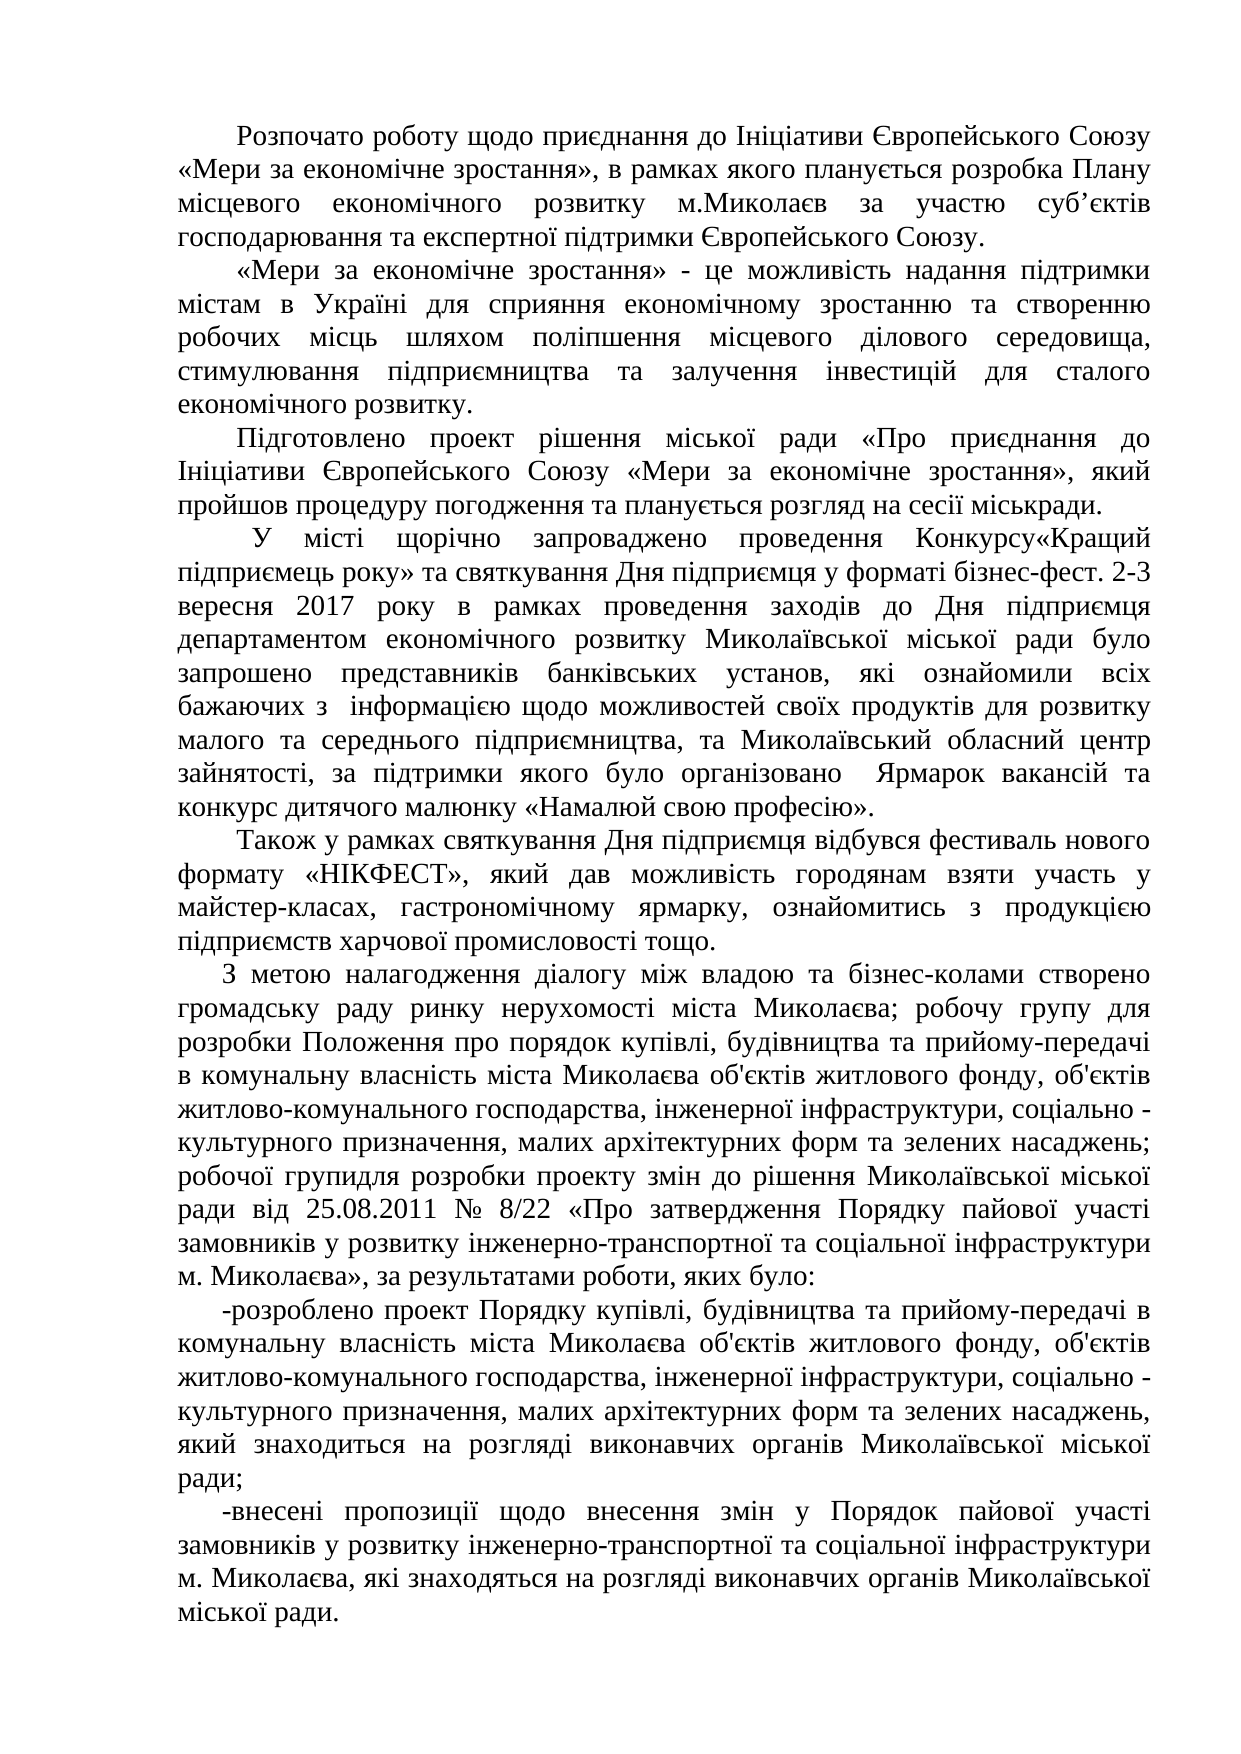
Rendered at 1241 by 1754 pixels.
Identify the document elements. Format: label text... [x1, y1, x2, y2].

text У місті щорічно запроваджено проведення Конкурсу«Кращий підприємець року» та святкування Дня підприємця у форматі бізнес-фест. 2-3 вересня 2017 року в рамках проведення заходів до Дня підприємця департаментом економічного розвитку Миколаївської міської ради було запрошено представників банківських установ, які ознайомили всіх бажаючих з інформацією щодо можливостей своїх продуктів для розвитку малого та середнього підприємництва, та Миколаївський обласний центр зайнятості, за підтримки якого було організовано Ярмарок вакансій та конкурс дитячого малюнку «Намалюй свою професію». [177, 521, 1152, 822]
text -внесені пропозиції щодо внесення змін у Порядок пайової участі замовників у розвитку інженерно-транспортної та соціальної інфраструктури м. Миколаєва, які знаходяться на розгляді виконавчих органів Миколаївської міської ради. [177, 1493, 1152, 1627]
text -розроблено проект Порядку купівлі, будівництва та прийому-передачі в комунальну власність міста Миколаєва об'єктів житлового фонду, об'єктів житлово-комунального господарства, інженерної інфраструктури, соціально - культурного призначення, малих архітектурних форм та зелених насаджень, який знаходиться на розгляді виконавчих органів Миколаївської міської ради; [177, 1292, 1152, 1493]
text З метою налагодження діалогу між владою та бізнес-колами створено громадську раду ринку нерухомості міста Миколаєва; робочу групу для розробки Положення про порядок купівлі, будівництва та прийому-передачі в комунальну власність міста Миколаєва об'єктів житлового фонду, об'єктів житлово-комунального господарства, інженерної інфраструктури, соціально - культурного призначення, малих архітектурних форм та зелених насаджень; робочої групидля розробки проекту змін до рішення Миколаївської міської ради від 25.08.2011 № 8/22 «Про затвердження Порядку пайової участі замовників у розвитку інженерно-транспортної та соціальної інфраструктури м. Миколаєва», за результатами роботи, яких було: [177, 957, 1152, 1292]
text Підготовлено проект рішення міської ради «Про приєднання до Ініціативи Європейського Союзу «Мери за економічне зростання», який пройшов процедуру погодження та планується розгляд на сесії міськради. [177, 420, 1152, 521]
text Також у рамках святкування Дня підприємця відбувся фестиваль нового формату «НІКФЕСТ», який дав можливість городянам взяти участь у майстер-класах, гастрономічному ярмарку, ознайомитись з продукцією підприємств харчової промисловості тощо. [177, 822, 1152, 957]
text Розпочато роботу щодо приєднання до Ініціативи Європейського Союзу «Мери за економічне зростання», в рамках якого планується розробка Плану місцевого економічного розвитку м.Миколаєв за участю суб’єктів господарювання та експертної підтримки Європейського Союзу. [177, 118, 1152, 252]
text «Мери за економічне зростання» - це можливість надання підтримки містам в Україні для сприяння економічному зростанню та створенню робочих місць шляхом поліпшення місцевого ділового середовища, стимулювання підприємництва та залучення інвестицій для сталого економічного розвитку. [177, 252, 1152, 420]
